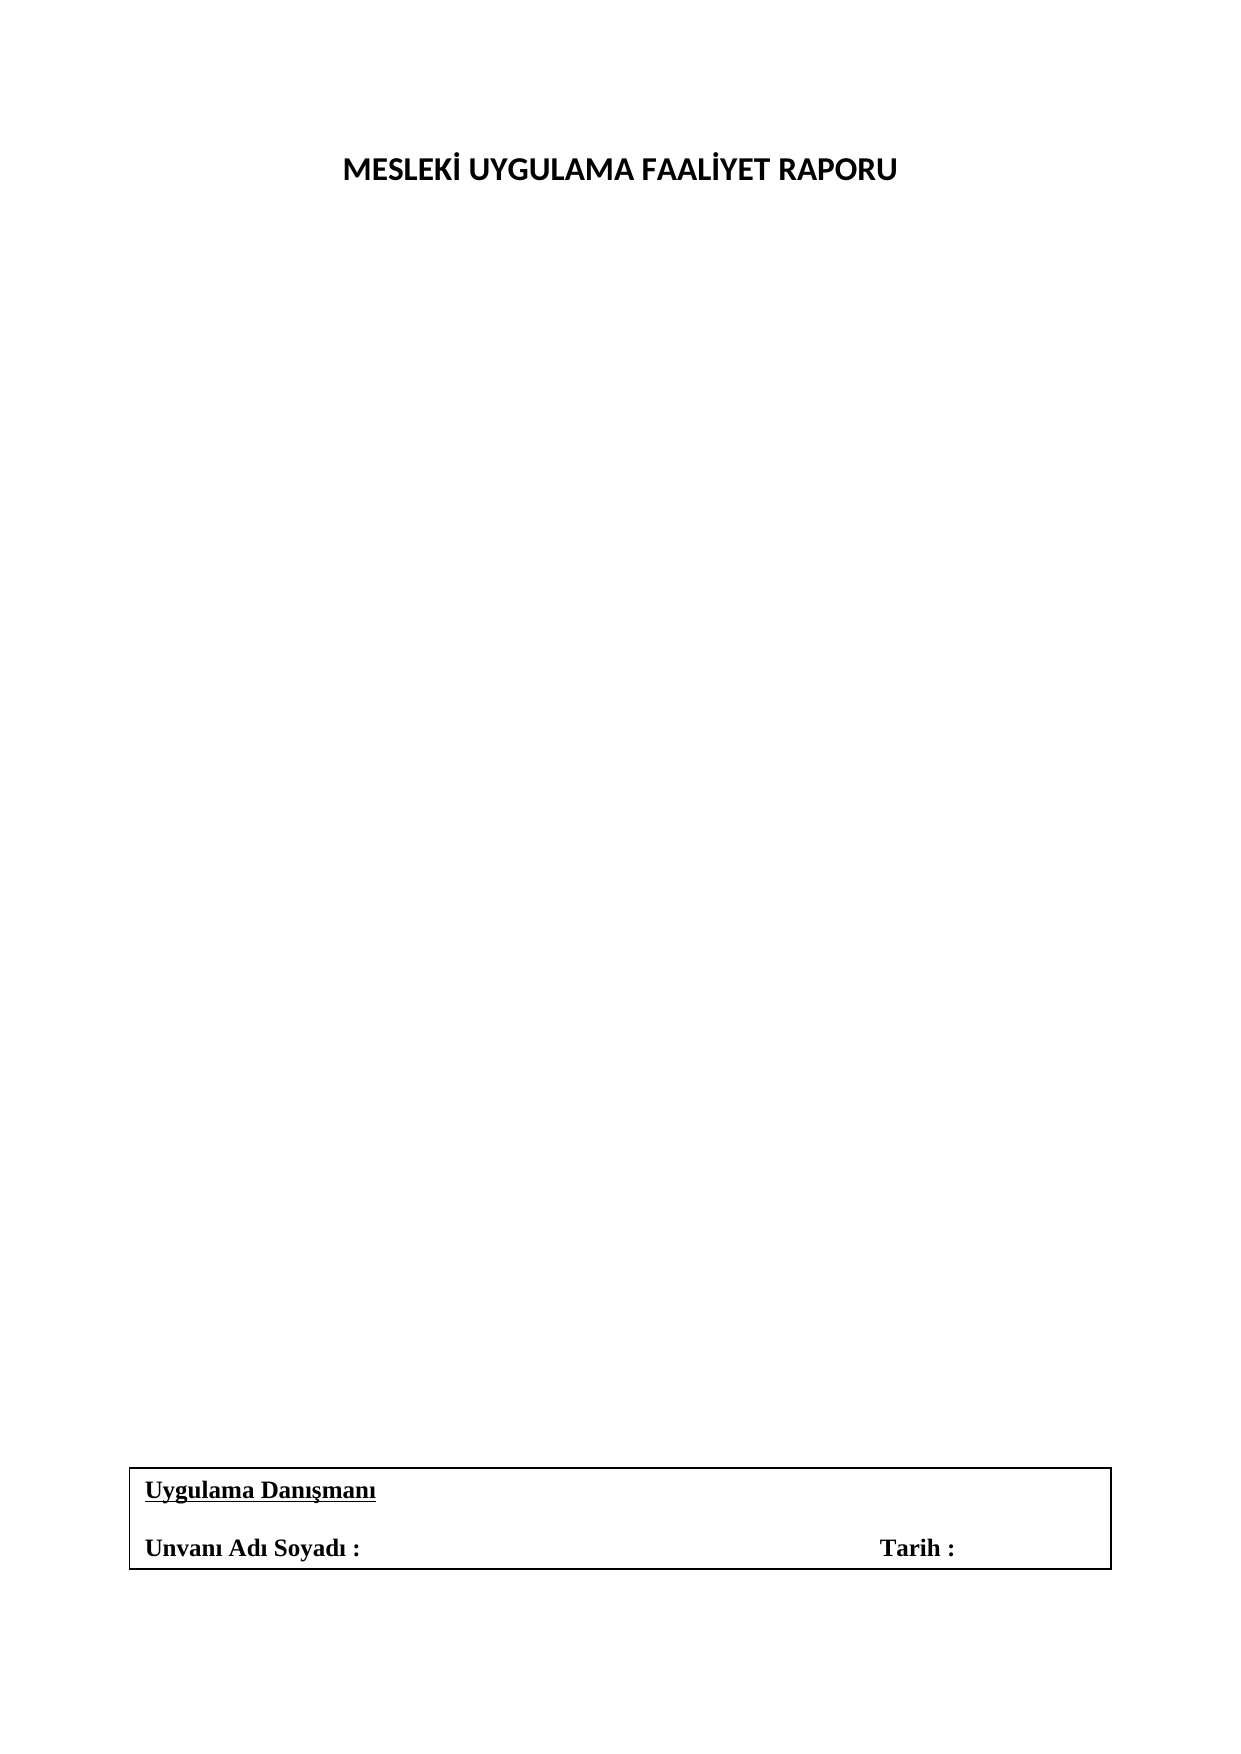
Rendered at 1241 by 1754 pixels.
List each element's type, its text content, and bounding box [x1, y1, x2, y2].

text MESLEKİ UYGULAMA FAALİYET RAPORU [148, 148, 1093, 188]
